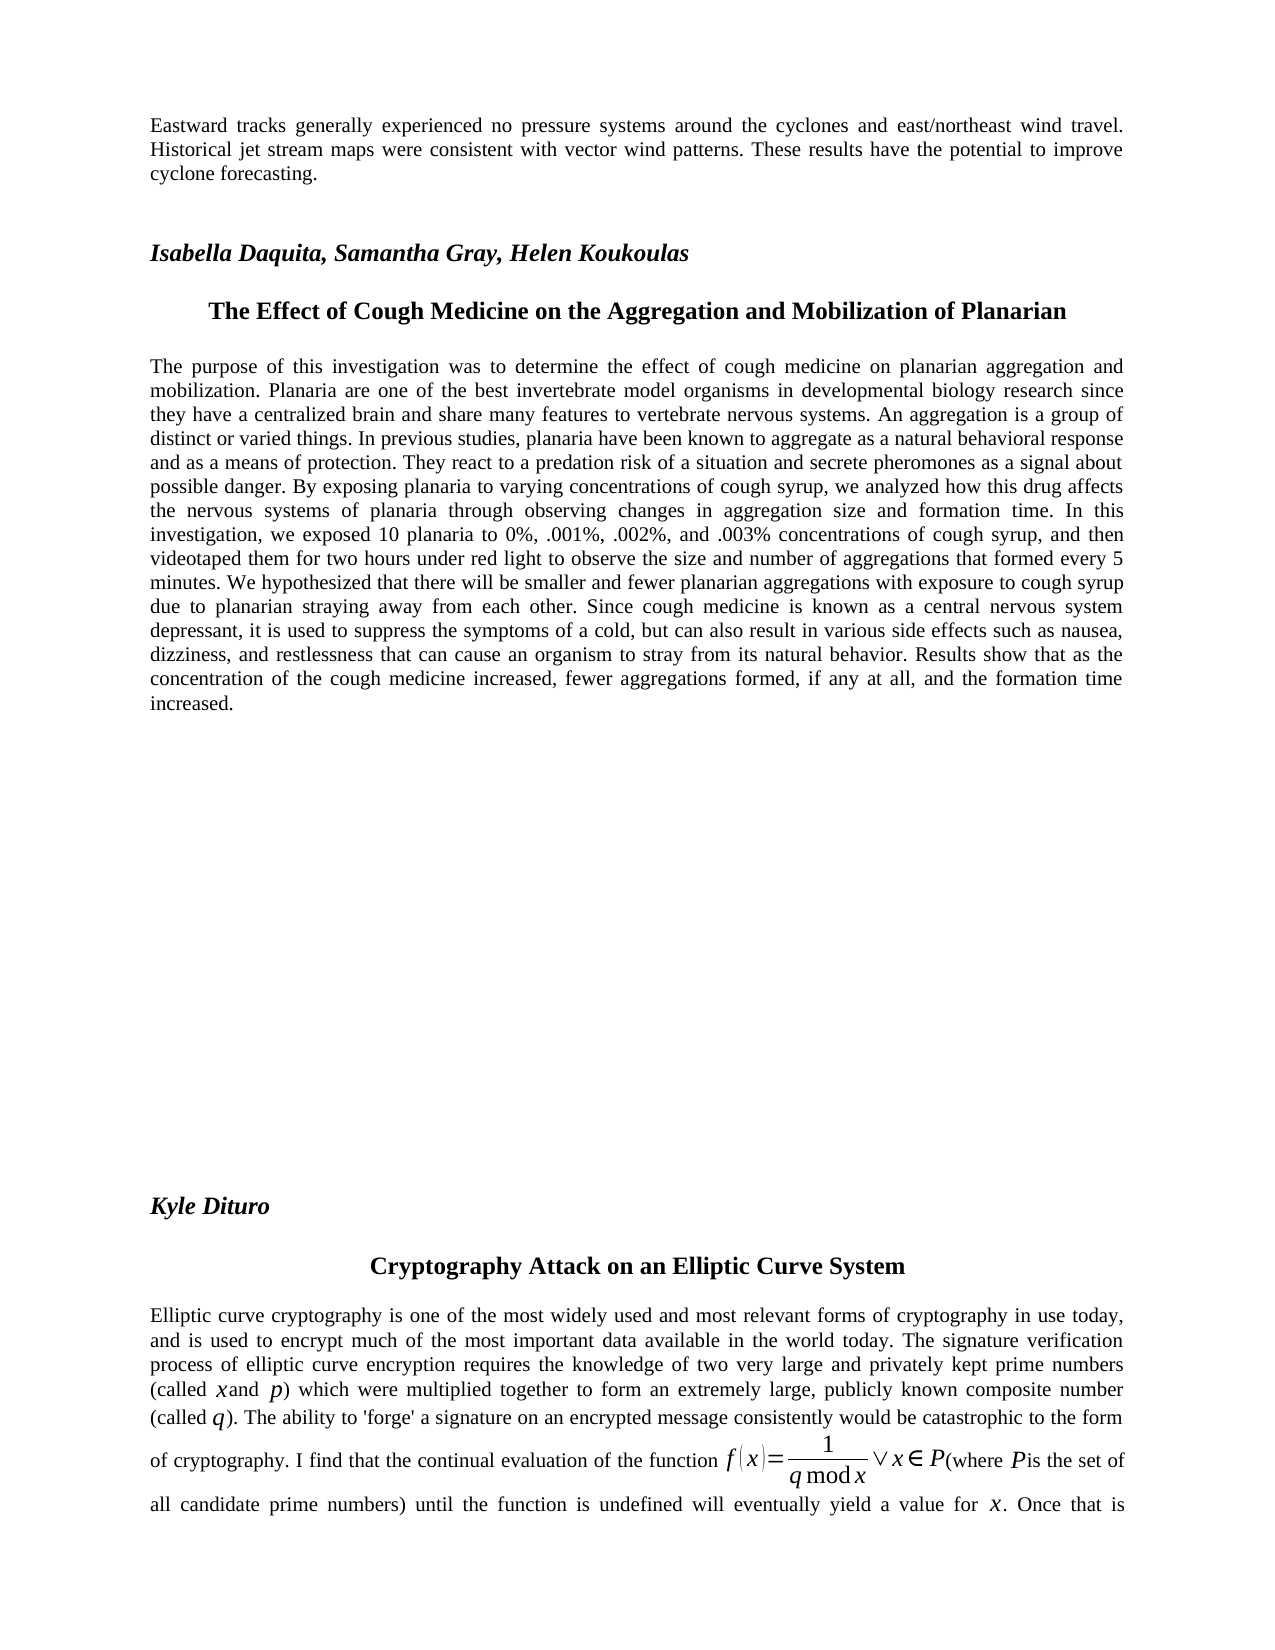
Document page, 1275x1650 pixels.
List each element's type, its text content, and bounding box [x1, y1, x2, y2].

text The purpose of this investigation was to determine the effect of cough medicine on planarian aggregation and mobilization. Planaria are one of the best invertebrate model organisms in developmental biology research since they have a centralized brain and share many features to vertebrate nervous systems. An aggregation is a group of distinct or varied things. In previous studies, planaria have been known to aggregate as a natural behavioral response and as a means of protection. They react to a predation risk of a situation and secrete pheromones as a signal about possible danger. By exposing planaria to varying concentrations of cough syrup, we analyzed how this drug affects the nervous systems of planaria through observing changes in aggregation size and formation time. In this investigation, we exposed 10 planaria to 0%, .001%, .002%, and .003% concentrations of cough syrup, and then videotaped them for two hours under red light to observe the size and number of aggregations that formed every 5 minutes. We hypothesized that there will be smaller and fewer planarian aggregations with exposure to cough syrup due to planarian straying away from each other. Since cough medicine is known as a central nervous system depressant, it is used to suppress the symptoms of a cold, but can also result in various side effects such as nausea, dizziness, and restlessness that can cause an organism to stray from its natural behavior. Results show that as the concentration of the cough medicine increased, fewer aggregations formed, if any at all, and the formation time increased. [150, 353, 1125, 714]
text Kyle Dituro [150, 1191, 1125, 1220]
text Isabella Daquita, Samantha Gray, Helen Koukoulas [150, 238, 1125, 267]
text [150, 1303, 1125, 1517]
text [150, 112, 1125, 185]
text The Effect of Cough Medicine on the Aggregation and Mobilization of Planarian [150, 296, 1125, 325]
text Cryptography Attack on an Elliptic Curve System [150, 1251, 1125, 1279]
